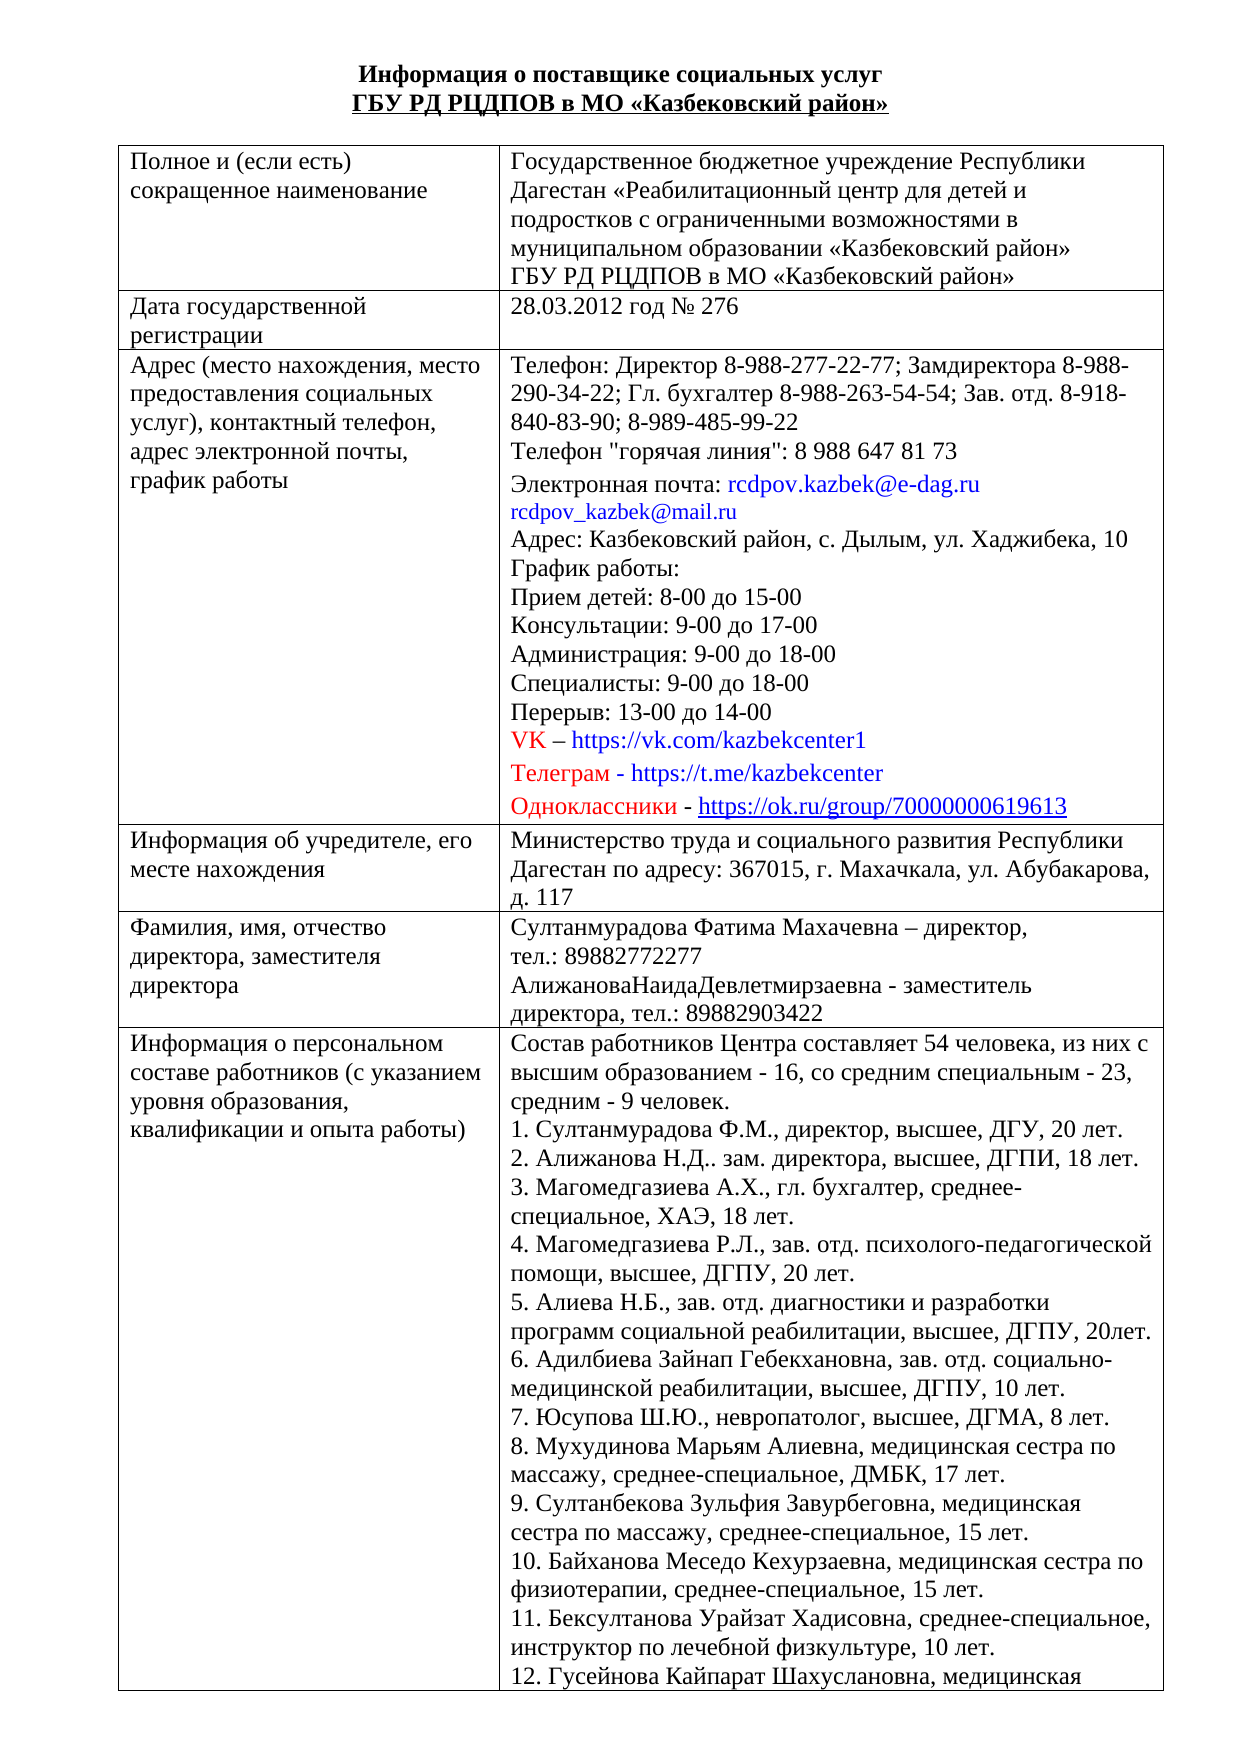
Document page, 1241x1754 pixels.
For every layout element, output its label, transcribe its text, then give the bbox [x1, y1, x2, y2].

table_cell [500, 1028, 1163, 1689]
table_header Полное и (если есть) сокращенное наименование [119, 146, 499, 290]
table_header Государственное бюджетное учреждение Республики Дагестан «Реабилитационный центр для детей и подростков с ограниченными возможностями в муниципальном образовании «Казбековский район» ГБУ РД РЦДПОВ в МО «Казбековский район» [500, 146, 1163, 290]
table_cell Адрес (место нахождения, место предоставления социальных услуг), контактный телефон, адрес электронной почты, график работы [119, 350, 499, 824]
table_cell Информация об учредителе, его месте нахождения [119, 825, 499, 911]
table_cell Телефон: Директор 8-988-277-22-77; Замдиректора 8-988-290-34-22; Гл. бухгалтер 8-988-263-54-54; Зав. отд. 8-918-840-83-90; 8-989-485-99-22 Телефон "горячая линия": 8 988 647 81 73 Электронная почта: rcdpov.kazbek@e-dag.ru rcdpov_kazbek@mail.ru Адрес: Казбековский район, с. Дылым, ул. Хаджибека, 10 График работы: Прием детей: 8-00 до 15-00 Консультации: 9-00 до 17-00 Администрация: 9-00 до 18-00 Специалисты: 9-00 до 18-00 Перерыв: 13-00 до 14-00 VK – https://vk.com/kazbekcenter1 Телеграм - https://t.me/kazbekcenter Одноклассники - https://ok.ru/group/70000000619613 [500, 350, 1163, 824]
table_cell Министерство труда и социального развития Республики Дагестан по адресу: 367015, г. Махачкала, ул. Абубакарова, д. 117 [500, 825, 1163, 911]
table_cell Фамилия, имя, отчество директора, заместителя директора [119, 912, 499, 1027]
table_cell Султанмурадова Фатима Махачевна – директор, тел.: 89882772277 АлижановаНаидаДевлетмирзаевна - заместитель директора, тел.: 89882903422 [500, 912, 1163, 1027]
text Информация о поставщике социальных услуг [118, 59, 1122, 88]
table_cell Дата государственной регистрации [119, 291, 499, 349]
text ГБУ РД РЦДПОВ в МО «Казбековский район» [118, 88, 1122, 117]
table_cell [119, 1028, 499, 1689]
table_cell 28.03.2012 год № 276 [500, 291, 1163, 349]
